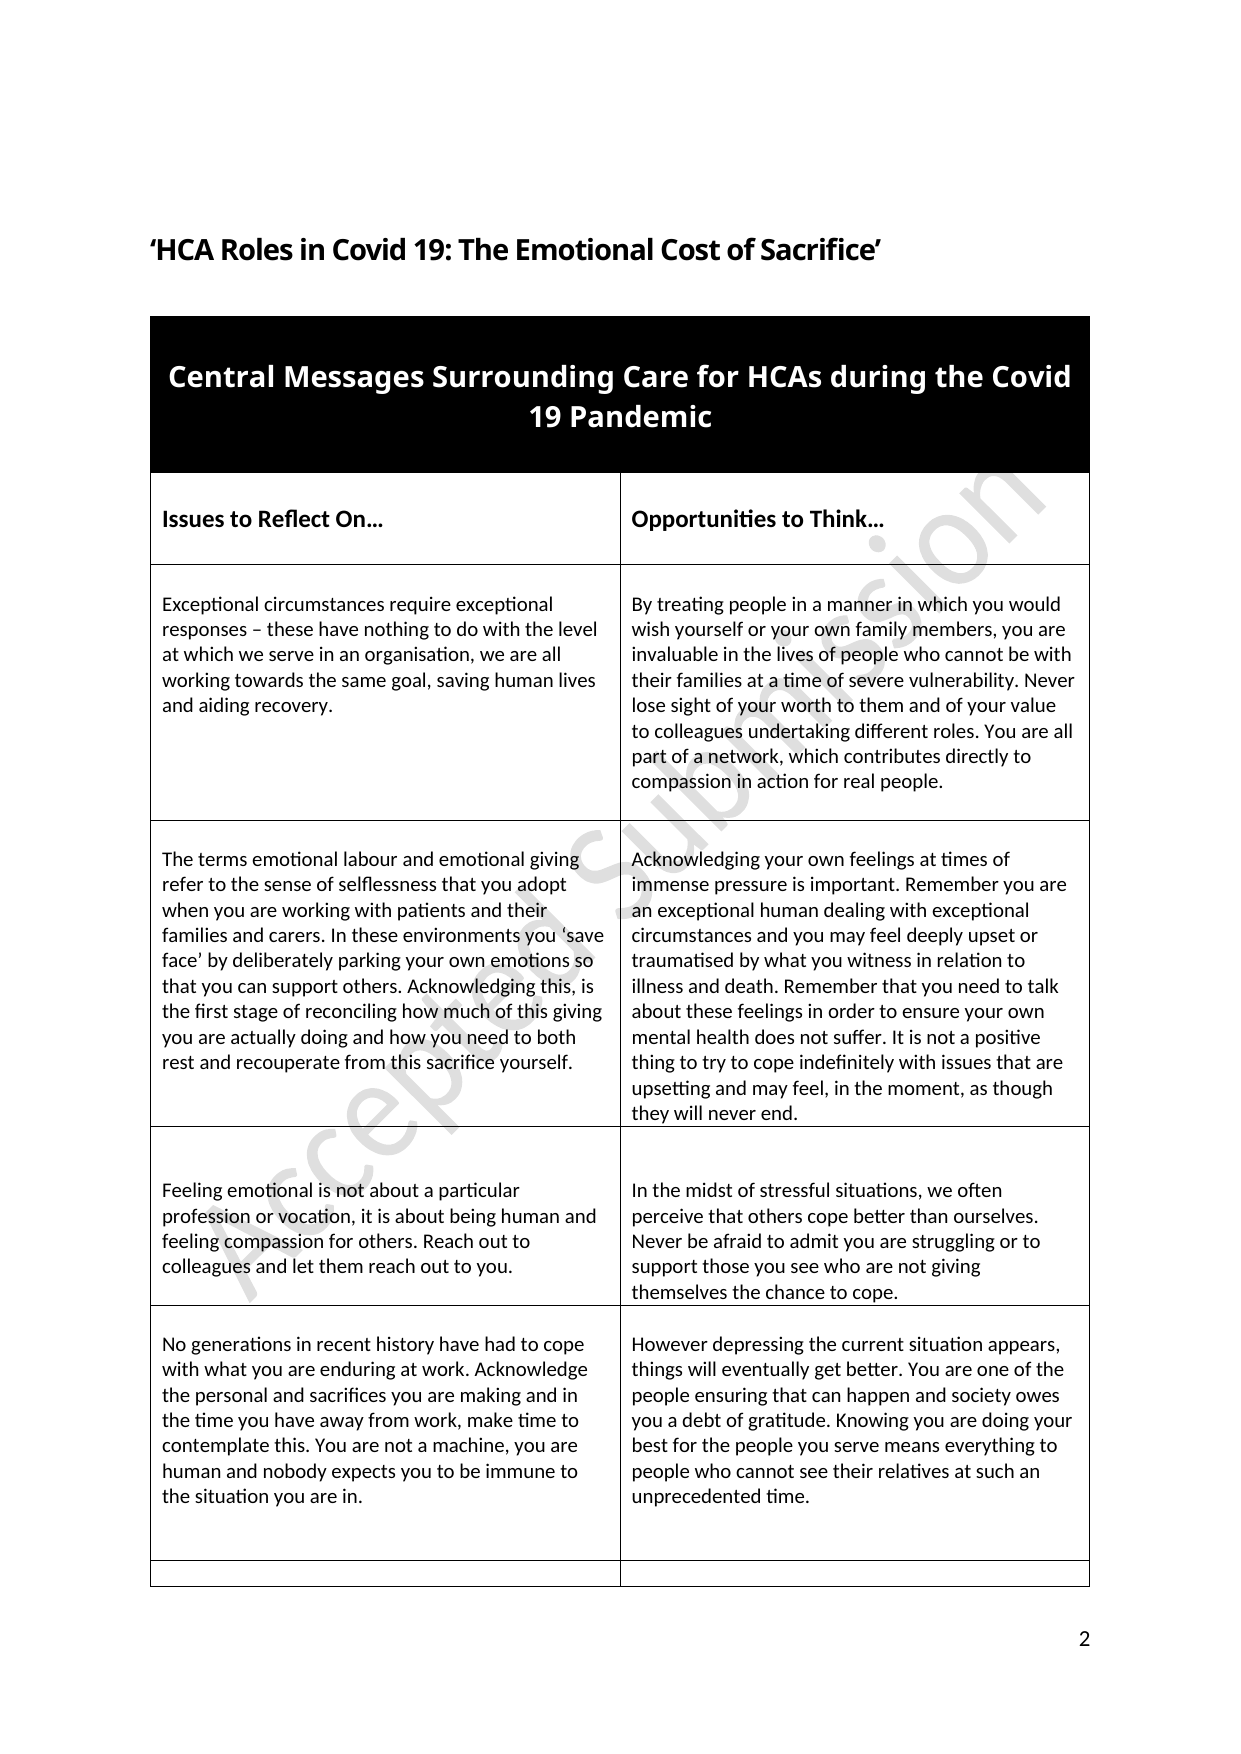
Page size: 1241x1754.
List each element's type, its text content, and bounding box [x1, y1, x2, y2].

table_cell However depressing the current situation appears, things will eventually get better. You are one of the people ensuring that can happen and society owes you a debt of gratitude. Knowing you are doing your best for the people you serve means everything to people who cannot see their relatives at such an unprecedented time. [621, 1306, 1089, 1560]
table_cell No generations in recent history have had to cope with what you are enduring at work. Acknowledge the personal and sacrifices you are making and in the time you have away from work, make time to contemplate this. You are not a machine, you are human and nobody expects you to be immune to the situation you are in. [151, 1306, 620, 1560]
table_cell Feeling emotional is not about a particular profession or vocation, it is about being human and feeling compassion for others. Reach out to colleagues and let them reach out to you. [151, 1127, 620, 1304]
table_cell Exceptional circumstances require exceptional responses – these have nothing to do with the level at which we serve in an organisation, we are all working towards the same goal, saving human lives and aiding recovery. [151, 565, 620, 819]
table_cell The terms emotional labour and emotional giving refer to the sense of selflessness that you adopt when you are working with patients and their families and carers. In these environments you ‘save face’ by deliberately parking your own emotions so that you can support others. Acknowledging this, is the first stage of reconciling how much of this giving you are actually doing and how you need to both rest and recouperate from this sacrifice yourself. [151, 821, 620, 1126]
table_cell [151, 1561, 620, 1586]
table_header Central Messages Surrounding Care for HCAs during the Covid 19 Pandemic [151, 317, 1089, 472]
table_cell Acknowledging your own feelings at times of immense pressure is important. Remember you are an exceptional human dealing with exceptional circumstances and you may feel deeply upset or traumatised by what you witness in relation to illness and death. Remember that you need to talk about these feelings in order to ensure your own mental health does not suffer. It is not a positive thing to try to cope indefinitely with issues that are upsetting and may feel, in the moment, as though they will never end. [621, 821, 1089, 1126]
table_cell Opportunities to Think… [621, 473, 1089, 564]
table_cell By treating people in a manner in which you would wish yourself or your own family members, you are invaluable in the lives of people who cannot be with their families at a time of severe vulnerability. Never lose sight of your worth to them and of your value to colleagues undertaking different roles. You are all part of a network, which contributes directly to compassion in action for real people. [621, 565, 1089, 819]
title ‘HCA Roles in Covid 19: The Emotional Cost of Sacrifice’ [150, 229, 1090, 269]
table_cell Issues to Reflect On… [151, 473, 620, 564]
table_cell In the midst of stressful situations, we often perceive that others cope better than ourselves. Never be afraid to admit you are struggling or to support those you see who are not giving themselves the chance to cope. [621, 1127, 1089, 1304]
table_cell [621, 1561, 1089, 1586]
